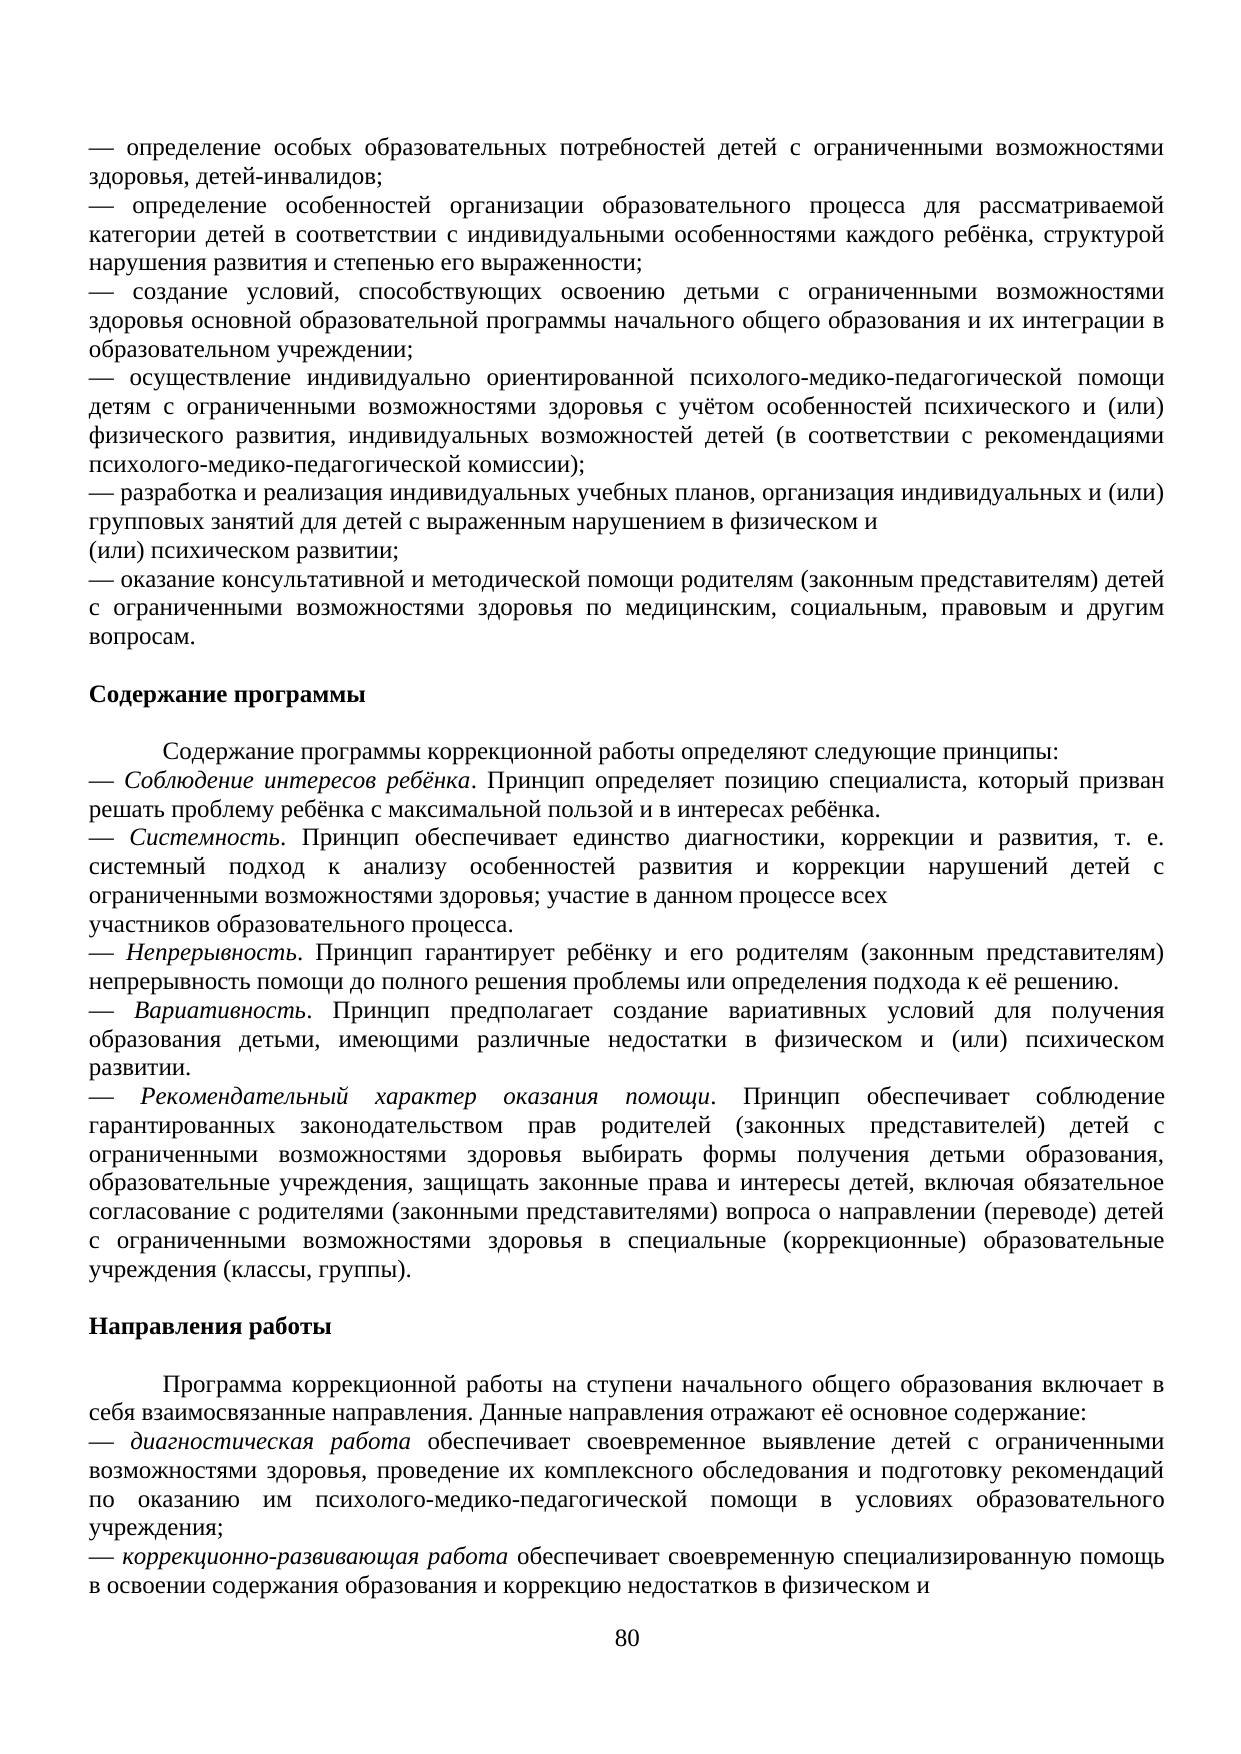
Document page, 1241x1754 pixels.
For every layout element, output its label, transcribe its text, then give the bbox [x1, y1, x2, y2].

text — создание условий, способствующих освоению детьми с ограниченными возможностями здоровья основной образовательной программы начального общего образования и их интеграции в образовательном учреждении; [89, 276, 1165, 362]
text — осуществление индивидуально ориентированной психолого-медико-педагогической помощи детям с ограниченными возможностями здоровья с учётом особенностей психического и (или) физического развития, индивидуальных возможностей детей (в соответствии с рекомендациями психолого-медико-педагогической комиссии); [89, 362, 1165, 477]
text Содержание программы коррекционной работы определяют следующие принципы: [89, 736, 1165, 765]
text — Непрерывность. Принцип гарантирует ребёнку и его родителям (законным представителям) непрерывность помощи до полного решения проблемы или определения подхода к её решению. [89, 937, 1165, 995]
text участников образовательного процесса. [89, 909, 1165, 937]
text — Рекомендательный характер оказания помощи. Принцип обеспечивает соблюдение гарантированных законодательством прав родителей (законных представителей) детей с ограниченными возможностями здоровья выбирать формы получения детьми образования, образовательные учреждения, защищать законные права и интересы детей, включая обязательное согласование с родителями (законными представителями) вопроса о направлении (переводе) детей с ограниченными возможностями здоровья в специальные (коррекционные) образовательные учреждения (классы, группы). [89, 1081, 1165, 1282]
text Содержание программы [89, 679, 1165, 707]
text (или) психическом развитии; [89, 535, 1165, 564]
text — разработка и реализация индивидуальных учебных планов, организация индивидуальных и (или) групповых занятий для детей с выраженным нарушением в физическом и [89, 477, 1165, 535]
text — коррекционно-развивающая работа обеспечивает своевременную специализированную помощь в освоении содержания образования и коррекцию недостатков в физическом и [89, 1541, 1165, 1599]
text — Системность. Принцип обеспечивает единство диагностики, коррекции и развития, т. е. системный подход к анализу особенностей развития и коррекции нарушений детей с ограниченными возможностями здоровья; участие в данном процессе всех [89, 822, 1165, 909]
text — определение особых образовательных потребностей детей с ограниченными возможностями здоровья, детей-инвалидов; [89, 132, 1165, 190]
text — диагностическая работа обеспечивает своевременное выявление детей с ограниченными возможностями здоровья, проведение их комплексного обследования и подготовку рекомендаций по оказанию им психолого-медико-педагогической помощи в условиях образовательного учреждения; [89, 1426, 1165, 1541]
text — Соблюдение интересов ребёнка. Принцип определяет позицию специалиста, который призван решать проблему ребёнка с максимальной пользой и в интересах ребёнка. [89, 765, 1165, 822]
text — Вариативность. Принцип предполагает создание вариативных условий для получения образования детьми, имеющими различные недостатки в физическом и (или) психическом развитии. [89, 995, 1165, 1081]
text — оказание консультативной и методической помощи родителям (законным представителям) детей с ограниченными возможностями здоровья по медицинским, социальным, правовым и другим вопросам. [89, 564, 1165, 650]
text — определение особенностей организации образовательного процесса для рассматриваемой категории детей в соответствии с индивидуальными особенностями каждого ребёнка, структурой нарушения развития и степенью его выраженности; [89, 190, 1165, 276]
text Направления работы [89, 1311, 1165, 1340]
text Программа коррекционной работы на ступени начального общего образования включает в себя взаимосвязанные направления. Данные направления отражают её основное содержание: [89, 1369, 1165, 1426]
